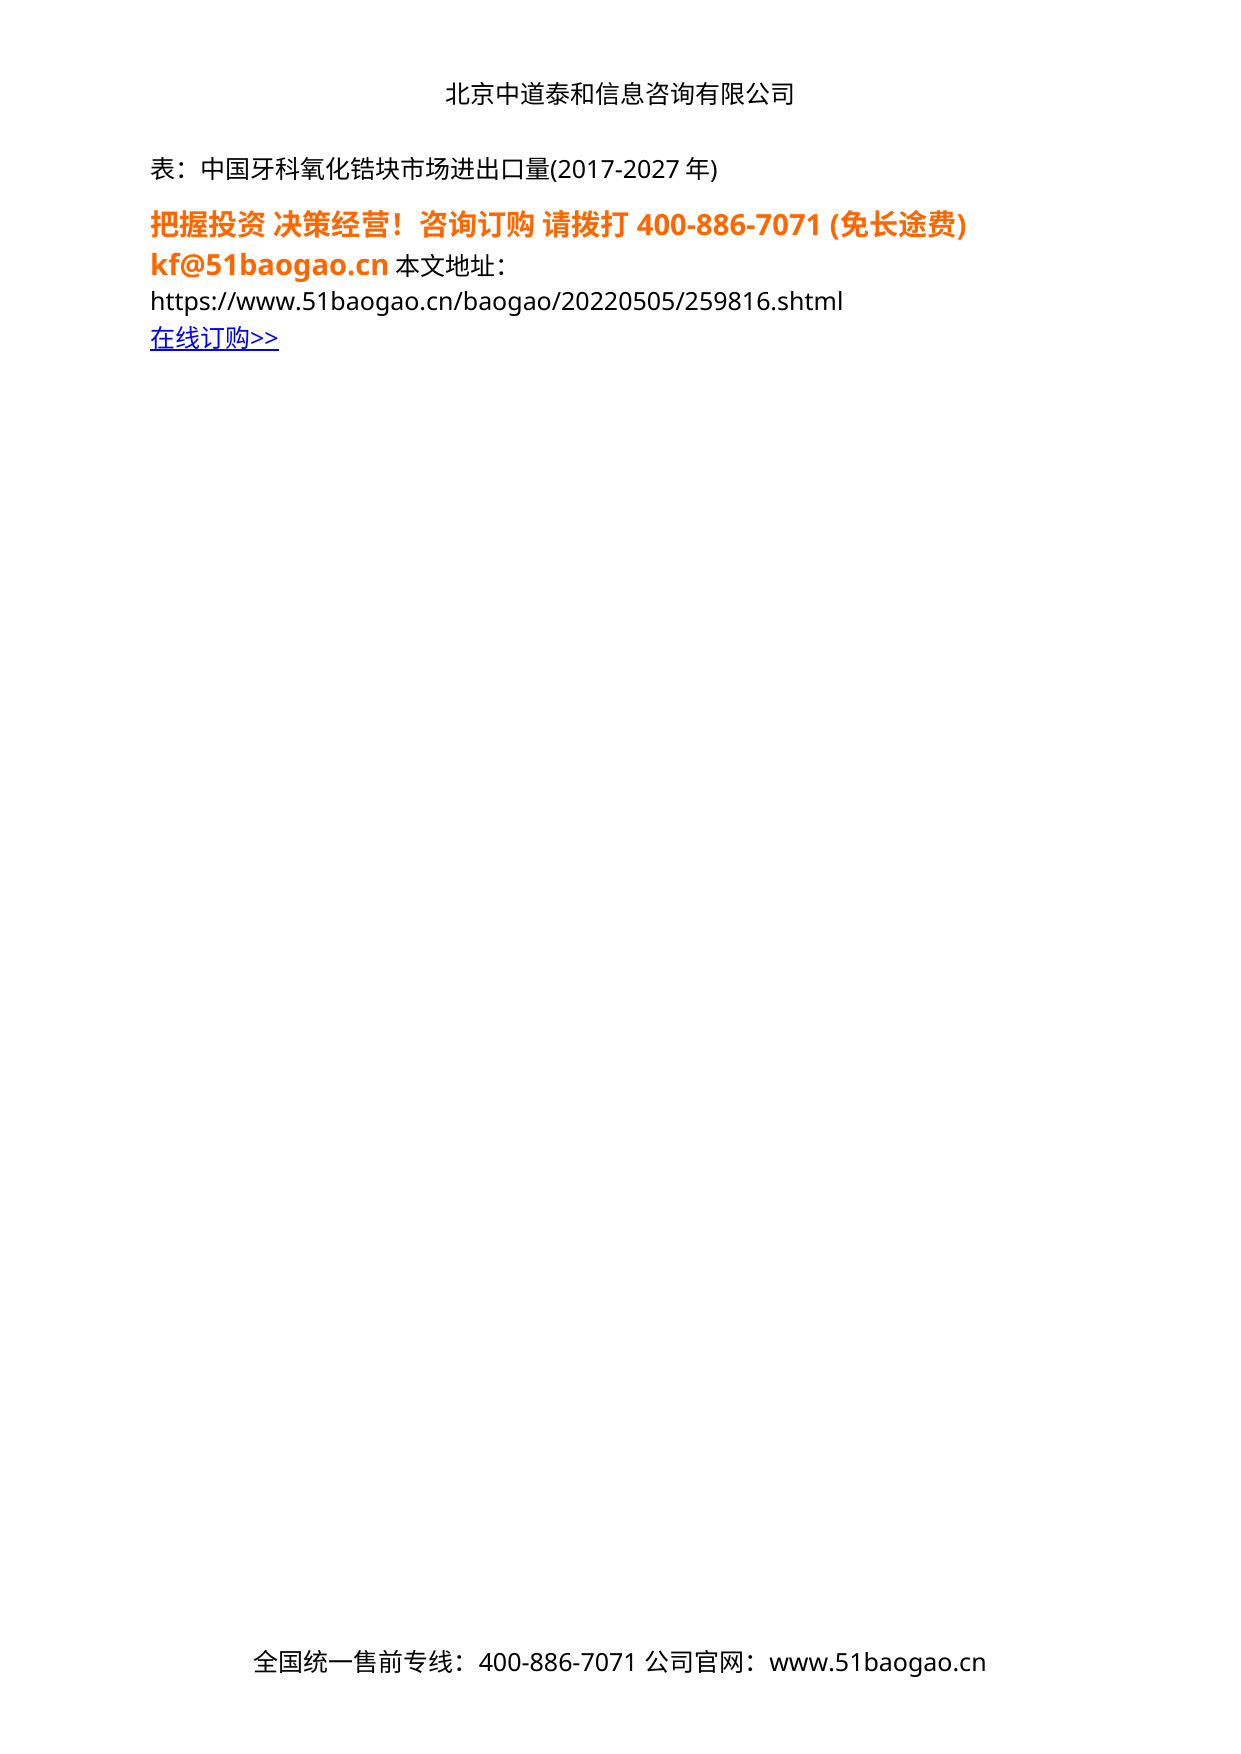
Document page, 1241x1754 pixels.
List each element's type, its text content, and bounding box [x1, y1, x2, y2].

text 表：中国牙科氧化锆块市场进出口量(2017-2027年) [150, 150, 1090, 186]
text 在线订购>> [150, 318, 1090, 354]
text 把握投资 决策经营！咨询订购 请拨打 400-886-7071 (免长途费) kf@51baogao.cn本文地址：https://www.51baogao.cn/baogao/20220505/259816.shtml [150, 202, 1090, 318]
